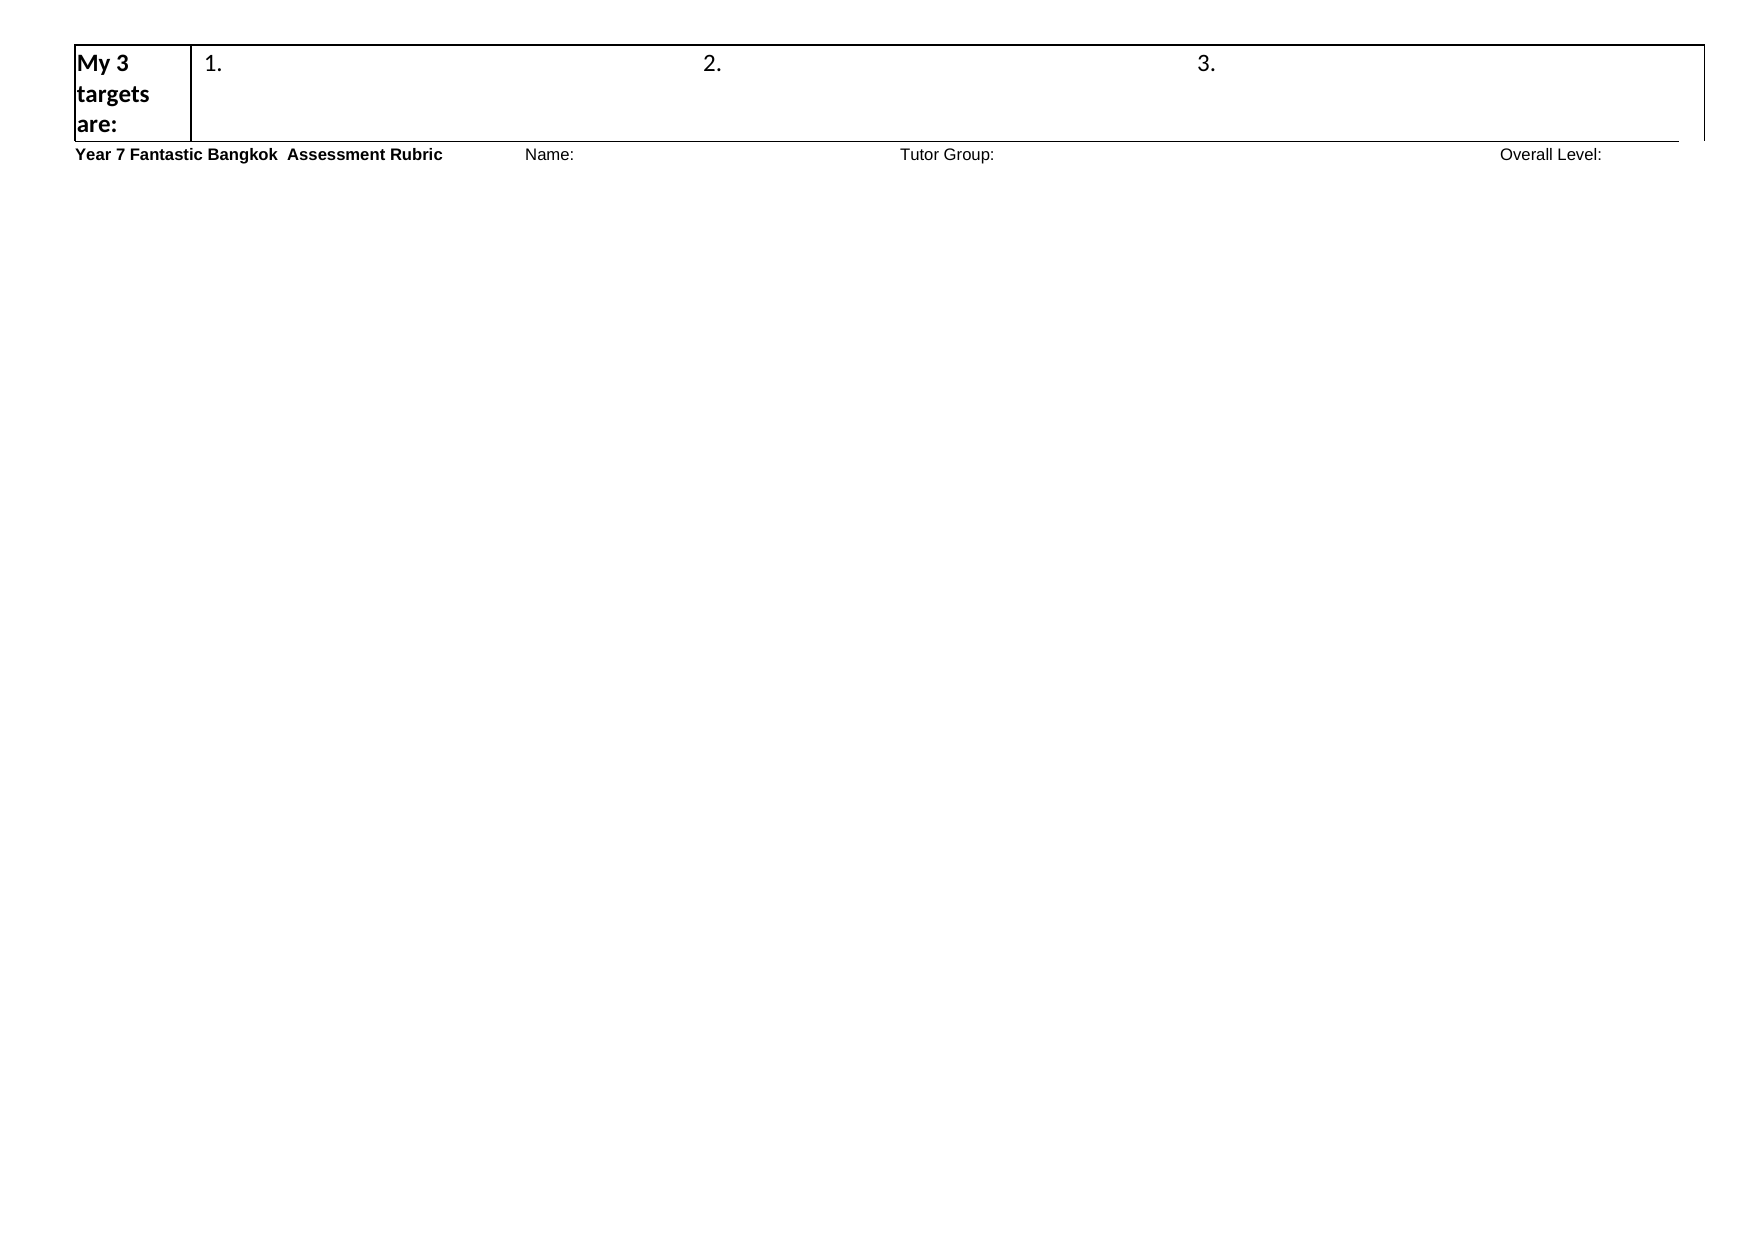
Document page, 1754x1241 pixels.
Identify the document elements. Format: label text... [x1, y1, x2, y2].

table_cell My 3 targets are: [76, 46, 190, 141]
text Year 7 Fantastic Bangkok Assessment Rubric Name: Tutor Group: Overall Level: [75, 142, 1679, 163]
table_cell 1. 2. 3. [192, 46, 1704, 141]
